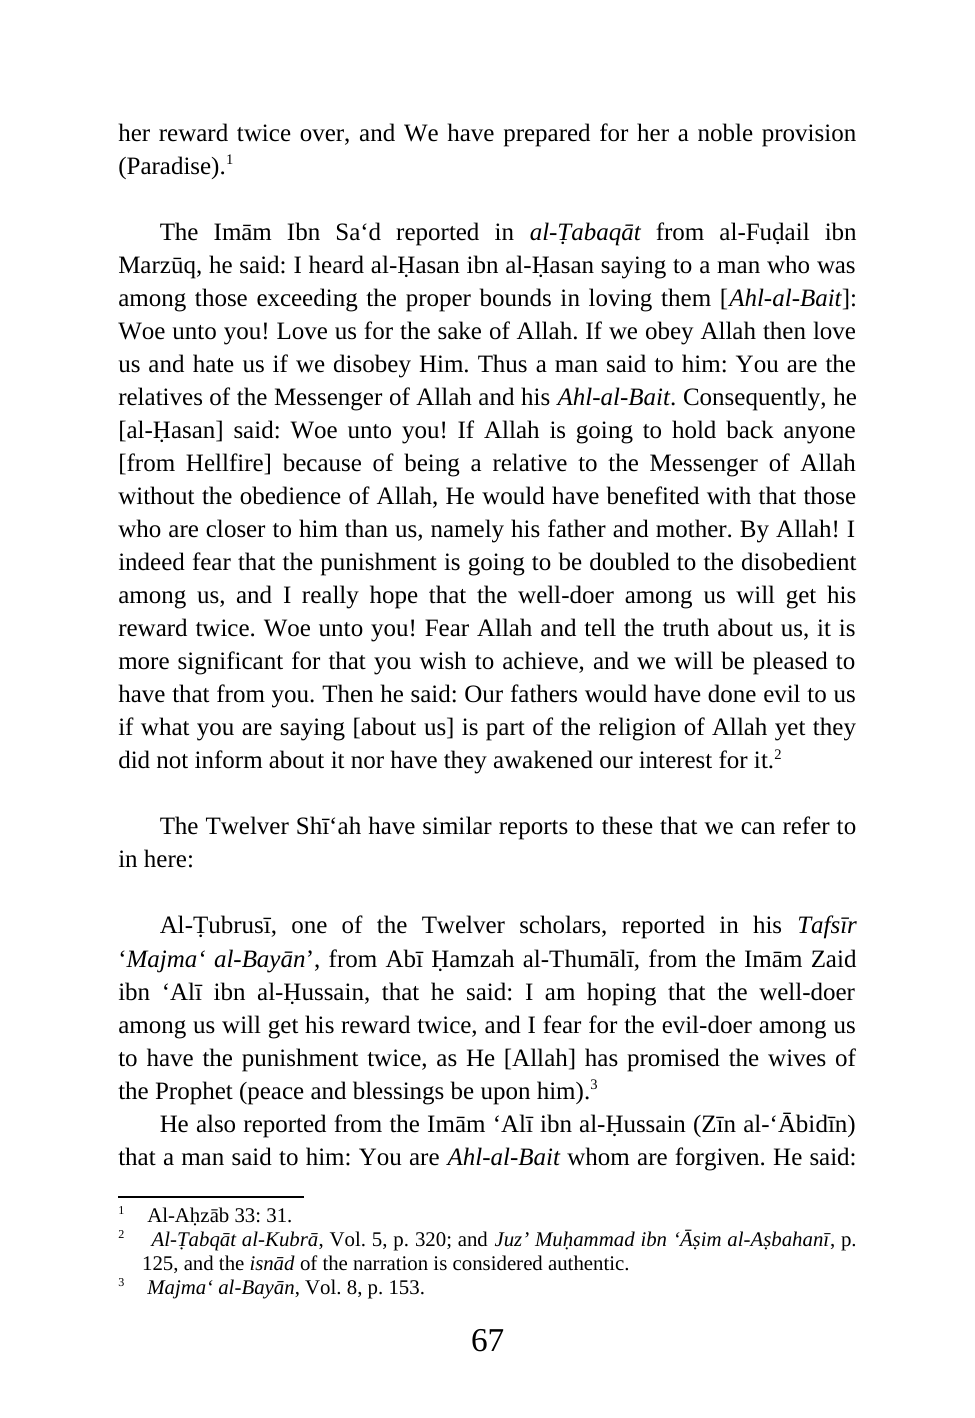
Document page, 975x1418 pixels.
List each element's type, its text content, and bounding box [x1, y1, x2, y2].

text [118, 118, 857, 180]
text Al-Ṭubrusī, one of the Twelver scholars, reported in his Tafsīr ‘Majma‘ al-Bayān’, from Abī Ḥamzah al-Thumālī, from the Imām Zaid ibn ‘Alī ibn al-Ḥussain, that he said: I am hoping that the well-doer among us will get his reward twice, and I fear for the evil-doer among us to have the punishment twice, as He [Allah] has promised the wives of the Prophet (peace and blessings be upon him). [118, 911, 857, 1104]
text The Twelver Shī‘ah have similar reports to these that we can refer to in here: [118, 812, 857, 873]
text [118, 1109, 857, 1171]
text The Imām Ibn Sa‘d reported in al-Ṭabaqāt from al-Fuḍail ibn Marzūq, he said: I heard al-Ḥasan ibn al-Ḥasan saying to a man who was among those exceeding the proper bounds in loving them [Ahl-al-Bait]: Woe unto you! Love us for the sake of Allah. If we obey Allah then love us and hate us if we disobey Him. Thus a man said to him: You are the relatives of the Messenger of Allah and his Ahl-al-Bait. Consequently, he [al-Ḥasan] said: Woe unto you! If Allah is going to hold back anyone [from Hellfire] because of being a relative to the Messenger of Allah without the obedience of Allah, He would have benefited with that those who are closer to him than us, namely his father and mother. By Allah! I indeed fear that the punishment is going to be doubled to the disobedient among us, and I really hope that the well-doer among us will get his reward twice. Woe unto you! Fear Allah and tell the truth about us, it is more significant for that you wish to achieve, and we will be pleased to have that from you. Then he said: Our fathers would have done evil to us if what you are saying [about us] is part of the religion of Allah yet they did not inform about it nor have they awakened our interest for it. [118, 217, 857, 774]
